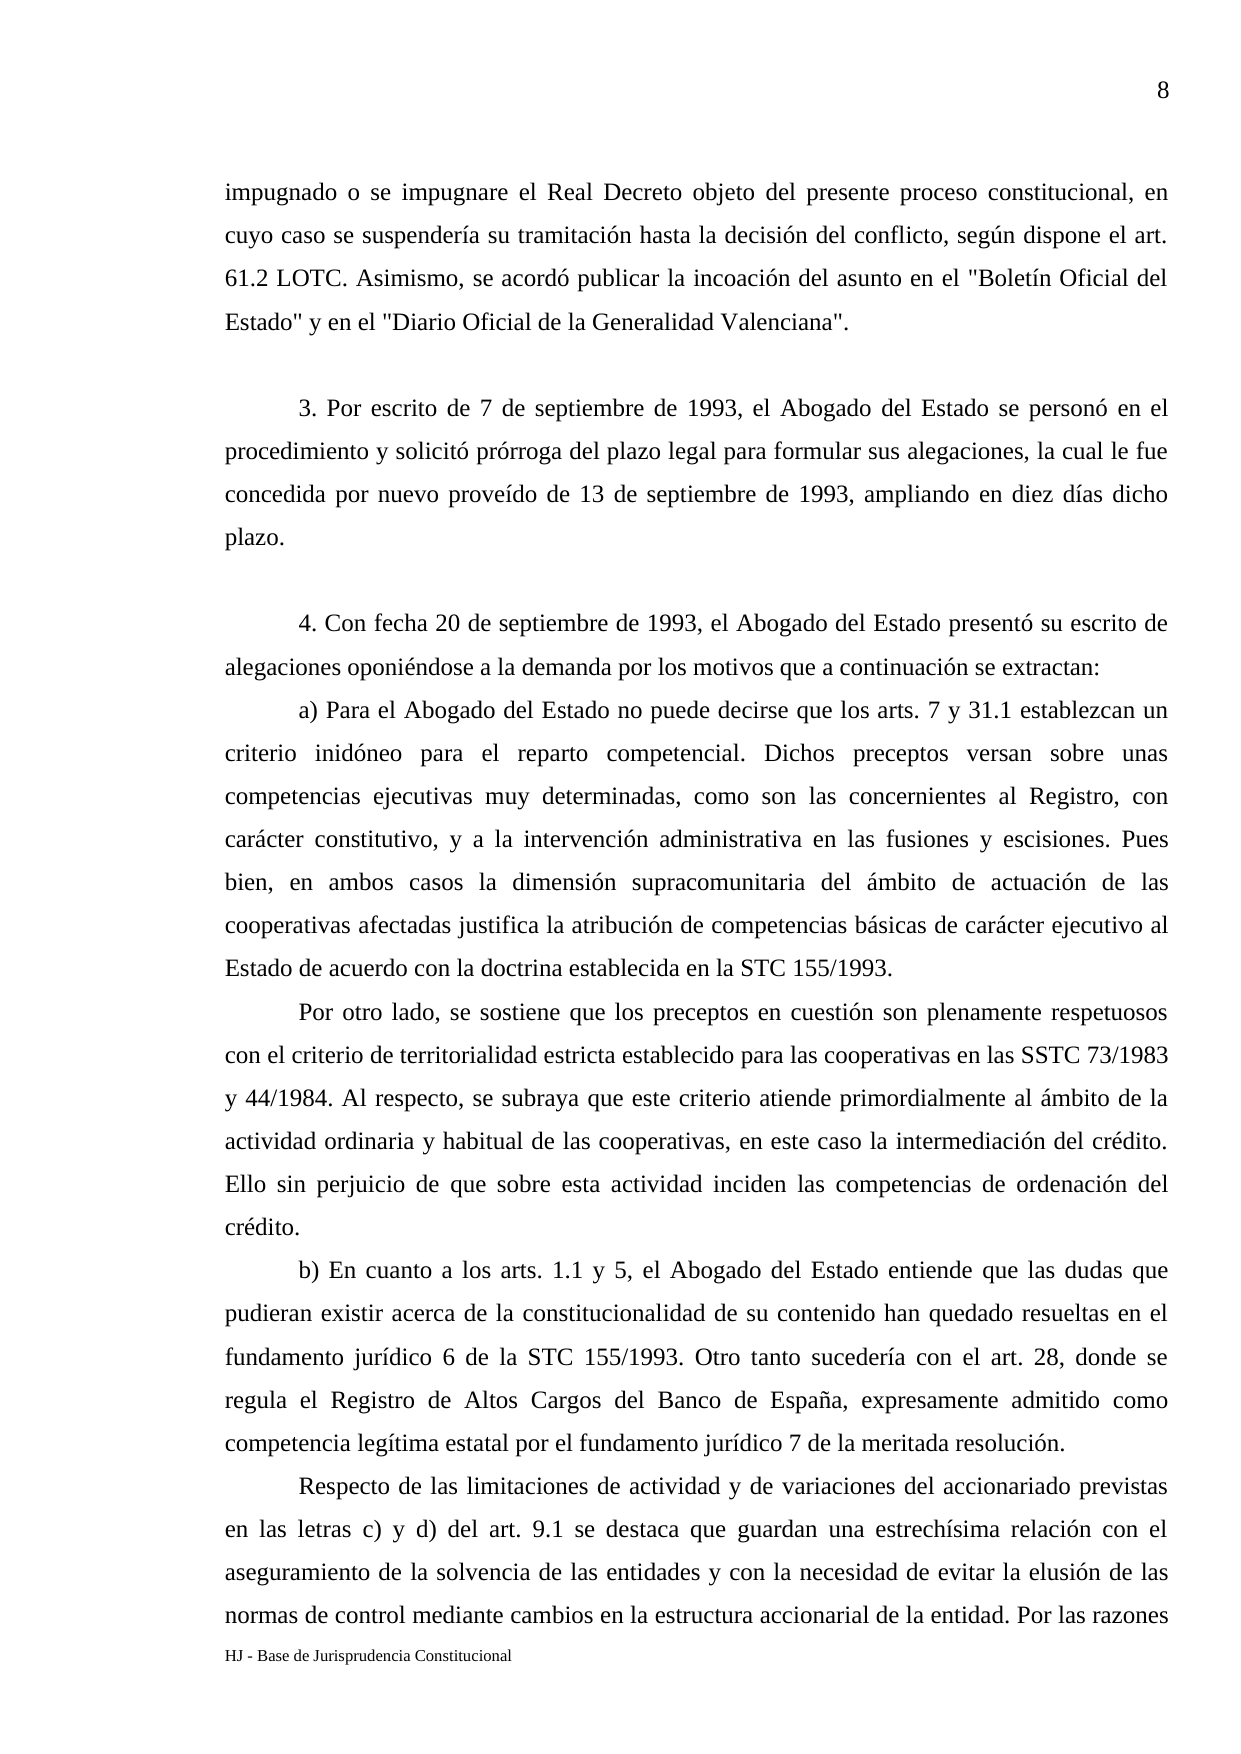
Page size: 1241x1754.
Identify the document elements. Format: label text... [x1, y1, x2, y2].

text a) Para el Abogado del Estado no puede decirse que los arts. 7 y 31.1 establezcan un criterio inidóneo para el reparto competencial. Dichos preceptos versan sobre unas competencias ejecutivas muy determinadas, como son las concernientes al Registro, con carácter constitutivo, y a la intervención administrativa en las fusiones y escisiones. Pues bien, en ambos casos la dimensión supracomunitaria del ámbito de actuación de las cooperativas afectadas justifica la atribución de competencias básicas de carácter ejecutivo al Estado de acuerdo con la doctrina establecida en la STC 155/1993. [224, 695, 1169, 982]
text b) En cuanto a los arts. 1.1 y 5, el Abogado del Estado entiende que las dudas que pudieran existir acerca de la constitucionalidad de su contenido han quedado resueltas en el fundamento jurídico 6 de la STC 155/1993. Otro tanto sucedería con el art. 28, donde se regula el Registro de Altos Cargos del Banco de España, expresamente admitido como competencia legítima estatal por el fundamento jurídico 7 de la meritada resolución. [224, 1255, 1169, 1457]
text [224, 1471, 1169, 1629]
text 3. Por escrito de 7 de septiembre de 1993, el Abogado del Estado se personó en el procedimiento y solicitó prórroga del plazo legal para formular sus alegaciones, la cual le fue concedida por nuevo proveído de 13 de septiembre de 1993, ampliando en diez días dicho plazo. [224, 393, 1169, 551]
text 4. Con fecha 20 de septiembre de 1993, el Abogado del Estado presentó su escrito de alegaciones oponiéndose a la demanda por los motivos que a continuación se extractan: [224, 608, 1169, 680]
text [224, 177, 1169, 335]
text Por otro lado, se sostiene que los preceptos en cuestión son plenamente respetuosos con el criterio de territorialidad estricta establecido para las cooperativas en las SSTC 73/1983 y 44/1984. Al respecto, se subraya que este criterio atiende primordialmente al ámbito de la actividad ordinaria y habitual de las cooperativas, en este caso la intermediación del crédito. Ello sin perjuicio de que sobre esta actividad inciden las competencias de ordenación del crédito. [224, 997, 1169, 1241]
